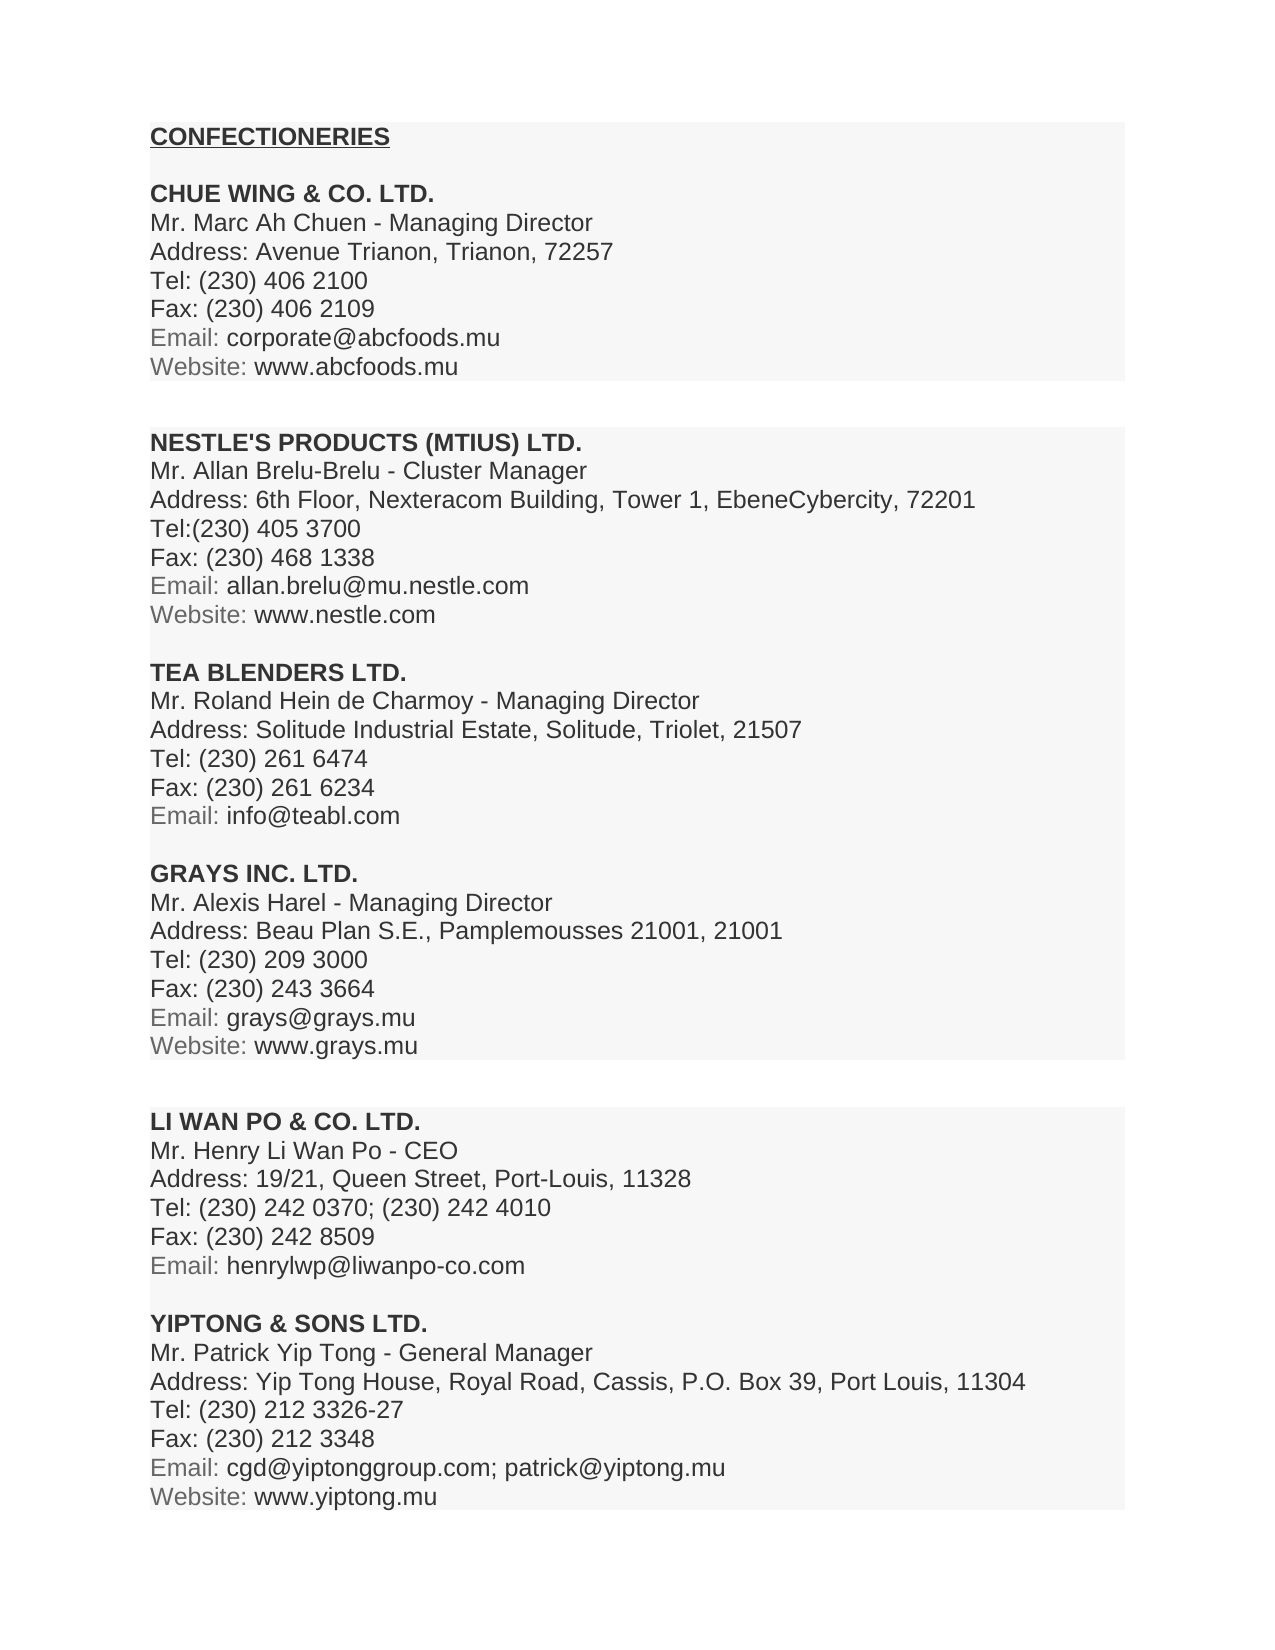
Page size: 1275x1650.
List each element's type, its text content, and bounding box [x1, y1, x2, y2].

text Mr. Henry Li Wan Po - CEO [150, 1136, 1125, 1164]
text Tel:(230) 405 3700 [150, 514, 1125, 542]
text Email: cgd@yiptonggroup.com; patrick@yiptong.mu [150, 1453, 1125, 1482]
text Fax: (230) 243 3664 [150, 974, 1125, 1002]
text Website: www.grays.mu [150, 1031, 1125, 1060]
text Address: 19/21, Queen Street, Port-Louis, 11328 [150, 1164, 1125, 1193]
text Tea Blenders Ltd. [150, 657, 1125, 686]
text Mr. Allan Brelu-Brelu - Cluster Manager [150, 456, 1125, 485]
text Tel: (230) 242 0370; (230) 242 4010 [150, 1193, 1125, 1222]
text Address: Avenue Trianon, Trianon, 72257 [150, 237, 1125, 266]
text CONFECTIONERIES [150, 122, 1125, 151]
text Li Wan Po & Co. Ltd. [150, 1107, 1125, 1136]
text Yiptong & Sons Ltd. [150, 1309, 1125, 1338]
text Email: allan.brelu@mu.nestle.com [150, 571, 1125, 600]
text Chue Wing & Co. Ltd. [150, 179, 1125, 208]
text Address: Yip Tong House, Royal Road, Cassis, P.O. Box 39, Port Louis, 11304 [150, 1367, 1125, 1395]
text Email: grays@grays.mu [150, 1002, 1125, 1031]
text Website: www.nestle.com [150, 600, 1125, 629]
text Email: info@teabl.com [150, 801, 1125, 830]
text Fax: (230) 468 1338 [150, 542, 1125, 571]
text Mr. Roland Hein de Charmoy - Managing Director [150, 686, 1125, 715]
text Mr. Alexis Harel - Managing Director [150, 887, 1125, 916]
text Mr. Patrick Yip Tong - General Manager [150, 1338, 1125, 1367]
text Tel: (230) 212 3326-27 [150, 1395, 1125, 1424]
text Tel: (230) 209 3000 [150, 945, 1125, 974]
text Grays Inc. Ltd. [150, 859, 1125, 887]
text Address: Beau Plan S.E., Pamplemousses 21001, 21001 [150, 916, 1125, 945]
text Tel: (230) 406 2100 [150, 266, 1125, 294]
text Address: Solitude Industrial Estate, Solitude, Triolet, 21507 [150, 715, 1125, 744]
text Website: www.yiptong.mu [150, 1482, 1125, 1510]
text Fax: (230) 261 6234 [150, 772, 1125, 801]
text Fax: (230) 212 3348 [150, 1424, 1125, 1453]
text Fax: (230) 406 2109 [150, 294, 1125, 323]
text Address: 6th Floor, Nexteracom Building, Tower 1, EbeneCybercity, 72201 [150, 485, 1125, 514]
text Website: www.abcfoods.mu [150, 352, 1125, 381]
text Email: corporate@abcfoods.mu [150, 323, 1125, 352]
text Email: henrylwp@liwanpo-co.com [150, 1251, 1125, 1279]
text Fax: (230) 242 8509 [150, 1222, 1125, 1251]
text Nestle's Products (Mtius) Ltd. [150, 427, 1125, 456]
text Mr. Marc Ah Chuen - Managing Director [150, 208, 1125, 237]
text Tel: (230) 261 6474 [150, 744, 1125, 772]
